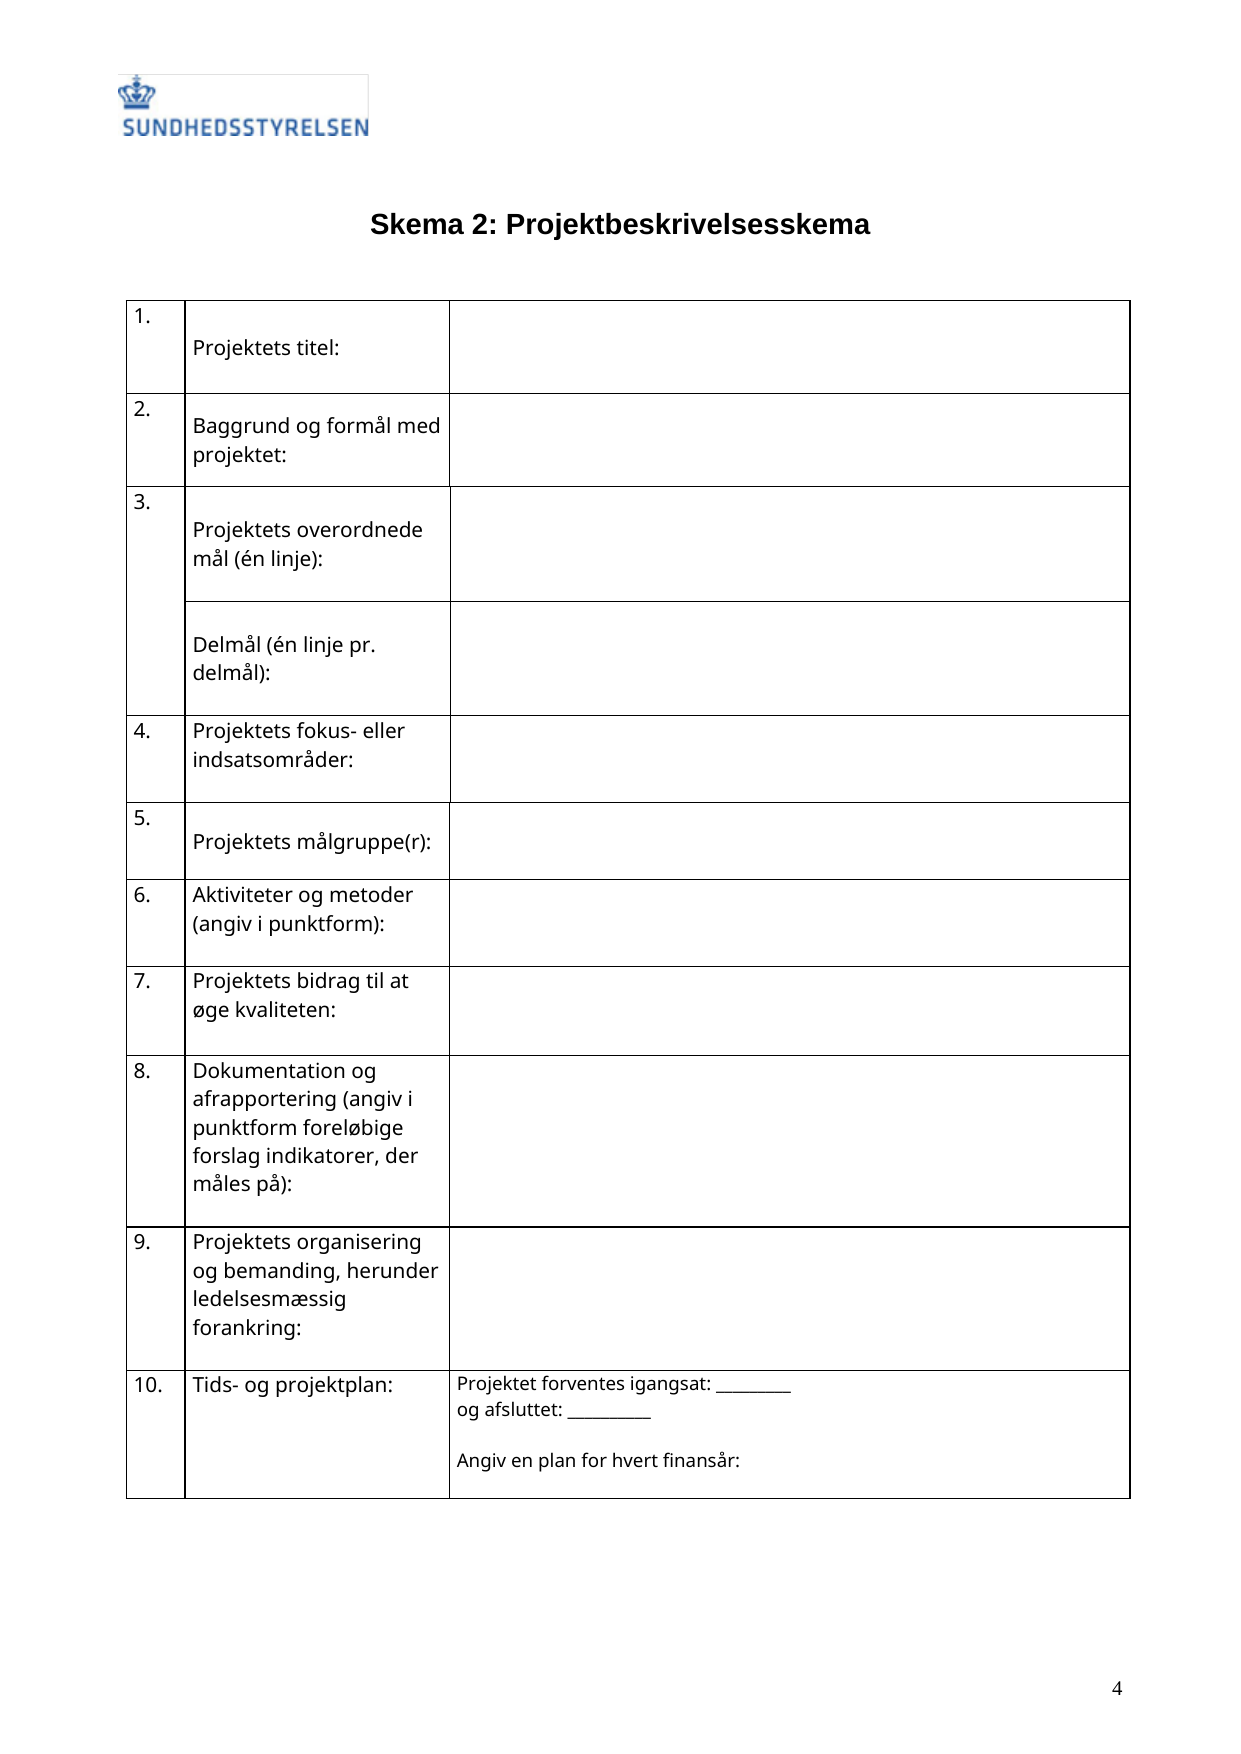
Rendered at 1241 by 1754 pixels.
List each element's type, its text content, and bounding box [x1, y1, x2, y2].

table_cell [450, 880, 1129, 966]
table_cell Baggrund og formål med projektet: [186, 394, 449, 486]
table_cell 7. [127, 967, 184, 1055]
picture [118, 73, 370, 136]
table_cell [450, 1056, 1129, 1226]
table_cell 10. [127, 1371, 184, 1498]
table_cell Aktiviteter og metoder (angiv i punktform): [186, 880, 449, 966]
table_cell Dokumentation og afrapportering (angiv i punktform foreløbige forslag indikatorer, der måles på): [186, 1056, 449, 1226]
table_cell [450, 394, 1129, 486]
table_cell 6. [127, 880, 184, 966]
table_cell 8. [127, 1056, 184, 1226]
table_cell Projektet forventes igangsat: _________ og afsluttet: __________ Angiv en plan for hvert finansår: [450, 1371, 1129, 1498]
table_cell 3. [127, 487, 184, 715]
text Skema 2: Projektbeskrivelsesskema [118, 207, 1122, 240]
table_cell Projektets bidrag til at øge kvaliteten: [186, 967, 449, 1055]
table_cell [451, 487, 1129, 601]
table_header Projektets titel: [186, 301, 449, 393]
table_cell Projektets fokus- eller indsatsområder: [186, 716, 450, 802]
table_cell Tids- og projektplan: [186, 1371, 449, 1498]
table_cell [450, 803, 1129, 879]
table_cell 9. [127, 1228, 184, 1369]
table_cell Delmål (én linje pr. delmål): [186, 602, 450, 715]
table_header 1. [127, 301, 184, 393]
table_cell [451, 716, 1129, 802]
table_cell [451, 602, 1129, 715]
table_cell 5. [127, 803, 184, 879]
table_cell 2. [127, 394, 184, 486]
table_cell Projektets organisering og bemanding, herunder ledelsesmæssig forankring: [186, 1228, 449, 1369]
table_cell Projektets målgruppe(r): [186, 803, 449, 879]
table_header [450, 301, 1129, 393]
table_cell [450, 1228, 1129, 1369]
table_cell Projektets overordnede mål (én linje): [186, 487, 450, 601]
table_cell [450, 967, 1129, 1055]
table_cell 4. [127, 716, 184, 802]
